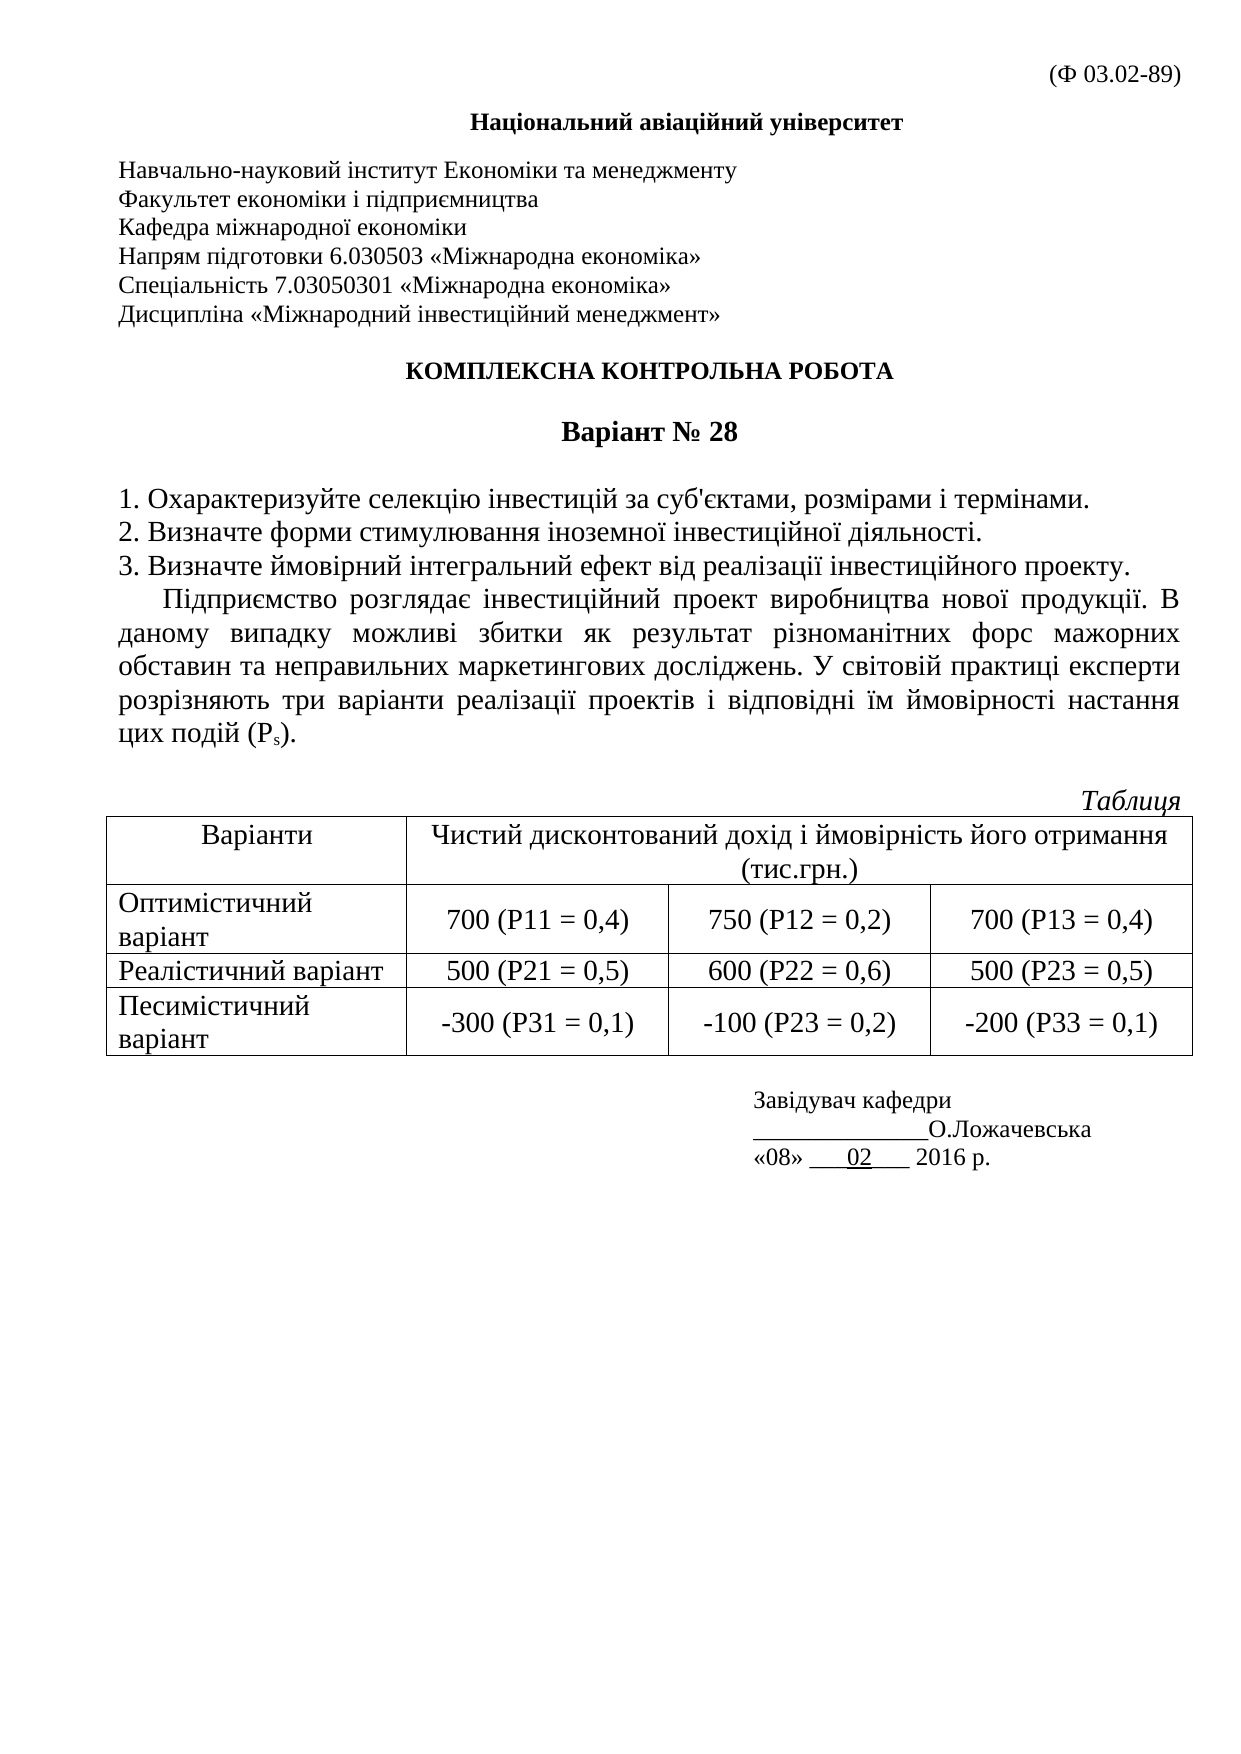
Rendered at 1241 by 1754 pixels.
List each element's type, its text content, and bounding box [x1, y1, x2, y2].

table_cell Оптимістичний варіант [107, 885, 406, 952]
text Завідувач кафедри [118, 1085, 1181, 1114]
table_cell 500 (Р21 = 0,5) [407, 954, 668, 987]
table_cell 750 (Р12 = 0,2) [669, 885, 930, 952]
subtitle КОМПЛЕКСНА КОНТРОЛЬНА РОБОТА [118, 356, 1181, 385]
text Національний авіаційний університет [118, 107, 1181, 136]
table_cell 500 (Р23 = 0,5) [931, 954, 1192, 987]
text ______________О.Ложачевська [118, 1114, 1181, 1142]
table_cell -200 (Р33 = 0,1) [931, 988, 1192, 1055]
table_cell 700 (Р13 = 0,4) [931, 885, 1192, 952]
table_cell Песимістичний варіант [107, 988, 406, 1055]
text Дисципліна «Міжнародний інвестиційний менеджмент» [118, 299, 1181, 327]
text 3. Визначте ймовірний інтегральний ефект від реалізації інвестиційного проекту. [118, 548, 1181, 581]
text Факультет економіки і підприємництва [118, 184, 1181, 212]
subtitle Варіант № 28 [118, 414, 1181, 447]
table_header Чистий дисконтований дохід і ймовірність його отримання (тис.грн.) [407, 817, 1192, 884]
table_cell -100 (Р23 = 0,2) [669, 988, 930, 1055]
text «08» ___02___ 2016 р. [118, 1142, 1181, 1171]
text Навчально-науковий інститут Економіки та менеджменту [118, 155, 1181, 184]
table_cell 700 (Р11 = 0,4) [407, 885, 668, 952]
text 1. Охарактеризуйте селекцію інвестицій за суб'єктами, розмірами і термінами. [118, 481, 1181, 514]
table_cell 600 (Р22 = 0,6) [669, 954, 930, 987]
text (Ф 03.02-89) [118, 59, 1181, 88]
text Таблиця [118, 783, 1181, 816]
text 2. Визначте форми стимулювання іноземної інвестиційної діяльності. [118, 514, 1181, 548]
table_header Варіанти [107, 817, 406, 884]
text Кафедра міжнародної економіки [118, 212, 1181, 241]
table_cell Реалістичний варіант [107, 954, 406, 987]
subtitle Напрям підготовки 6.030503 «Міжнародна економіка» [118, 241, 1181, 270]
text Спеціальність 7.03050301 «Міжнародна економіка» [118, 270, 1181, 299]
table_cell -300 (Р31 = 0,1) [407, 988, 668, 1055]
text Підприємство розглядає інвестиційний проект виробництва нової продукції. В даному випадку можливі збитки як результат різноманітних форс мажорних обставин та неправильних маркетингових досліджень. У світовій практиці експерти розрізняють три варіанти реалізації проектів і відповідні їм ймовірності настання цих подій (Ps). [118, 581, 1181, 749]
